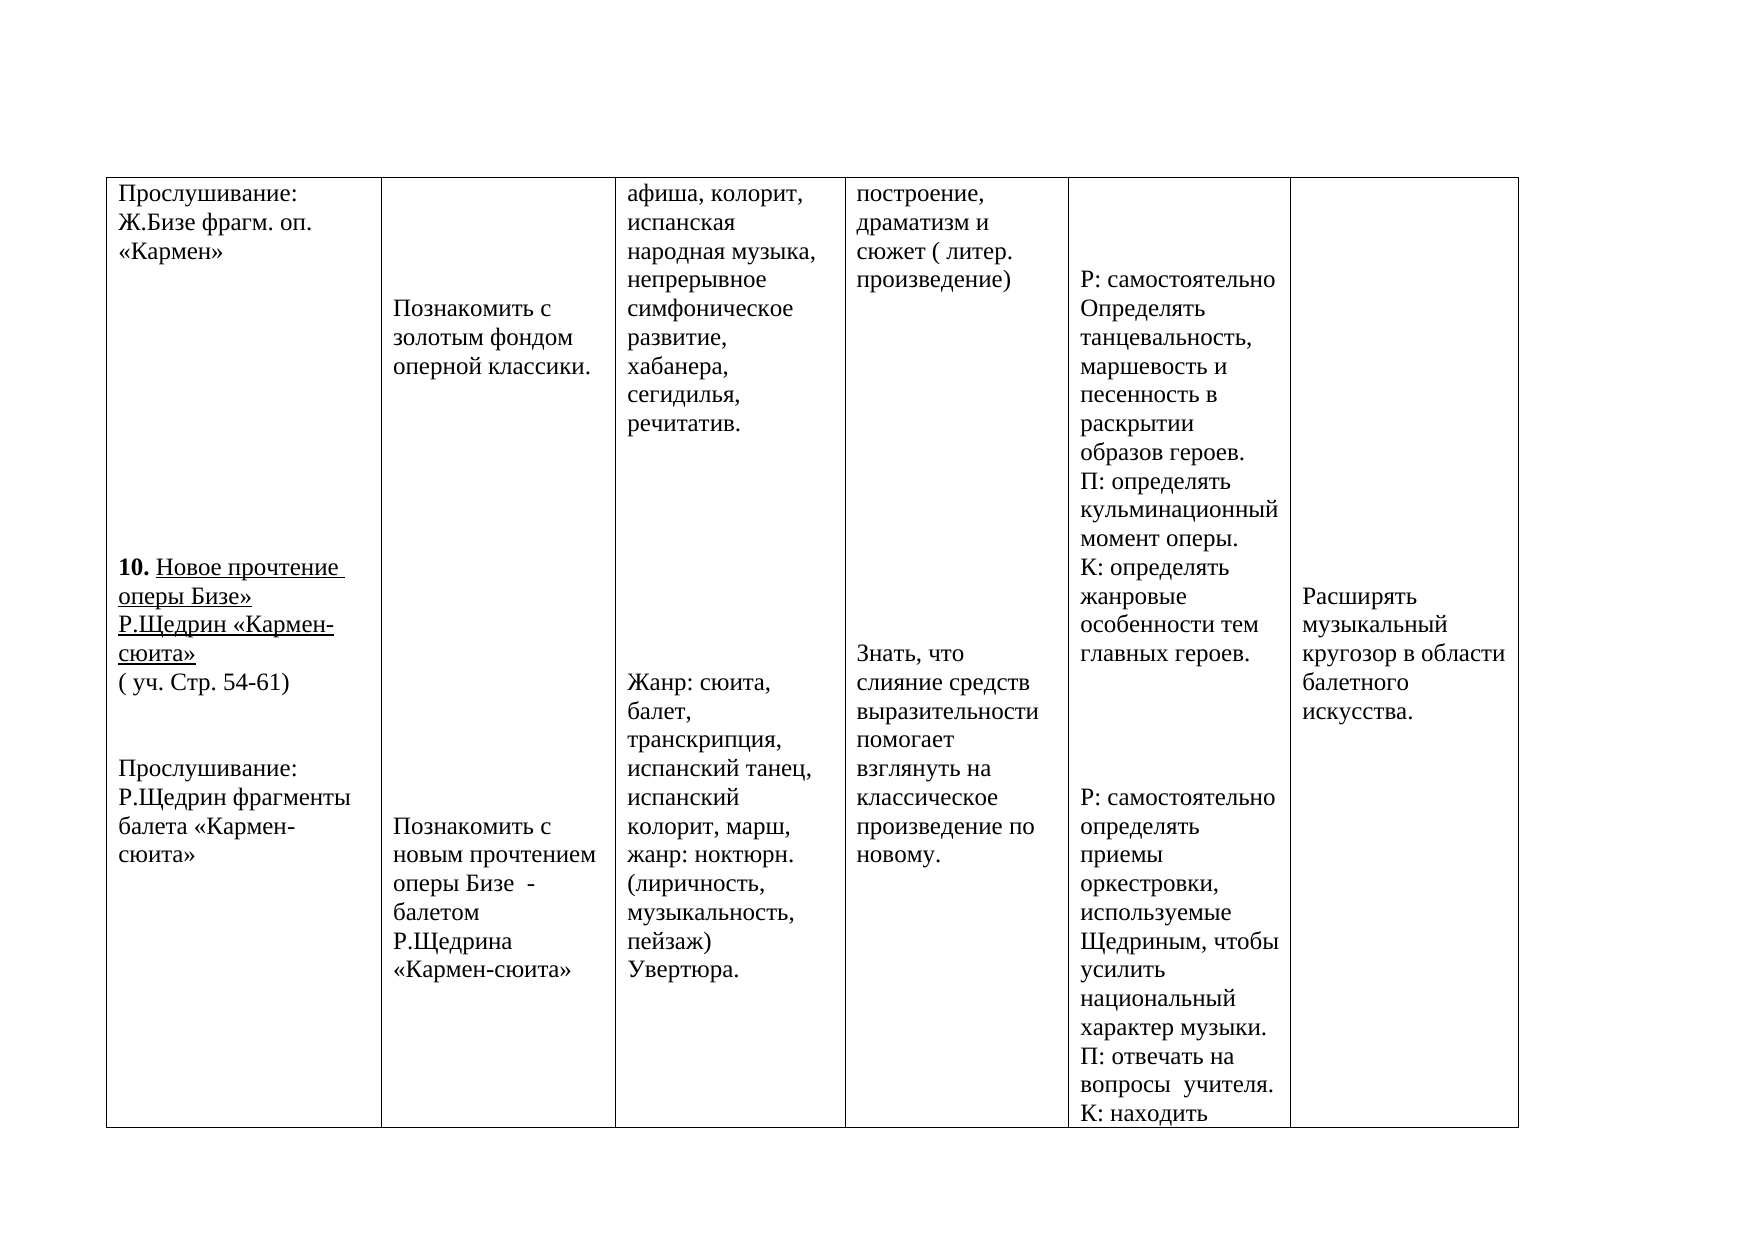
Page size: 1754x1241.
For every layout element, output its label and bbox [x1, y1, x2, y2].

table_cell [1069, 178, 1290, 1127]
table_cell [107, 178, 381, 1127]
table_cell [616, 178, 845, 1127]
table_cell [382, 178, 615, 1127]
table_cell [1291, 178, 1518, 1127]
table_cell [846, 178, 1068, 1127]
